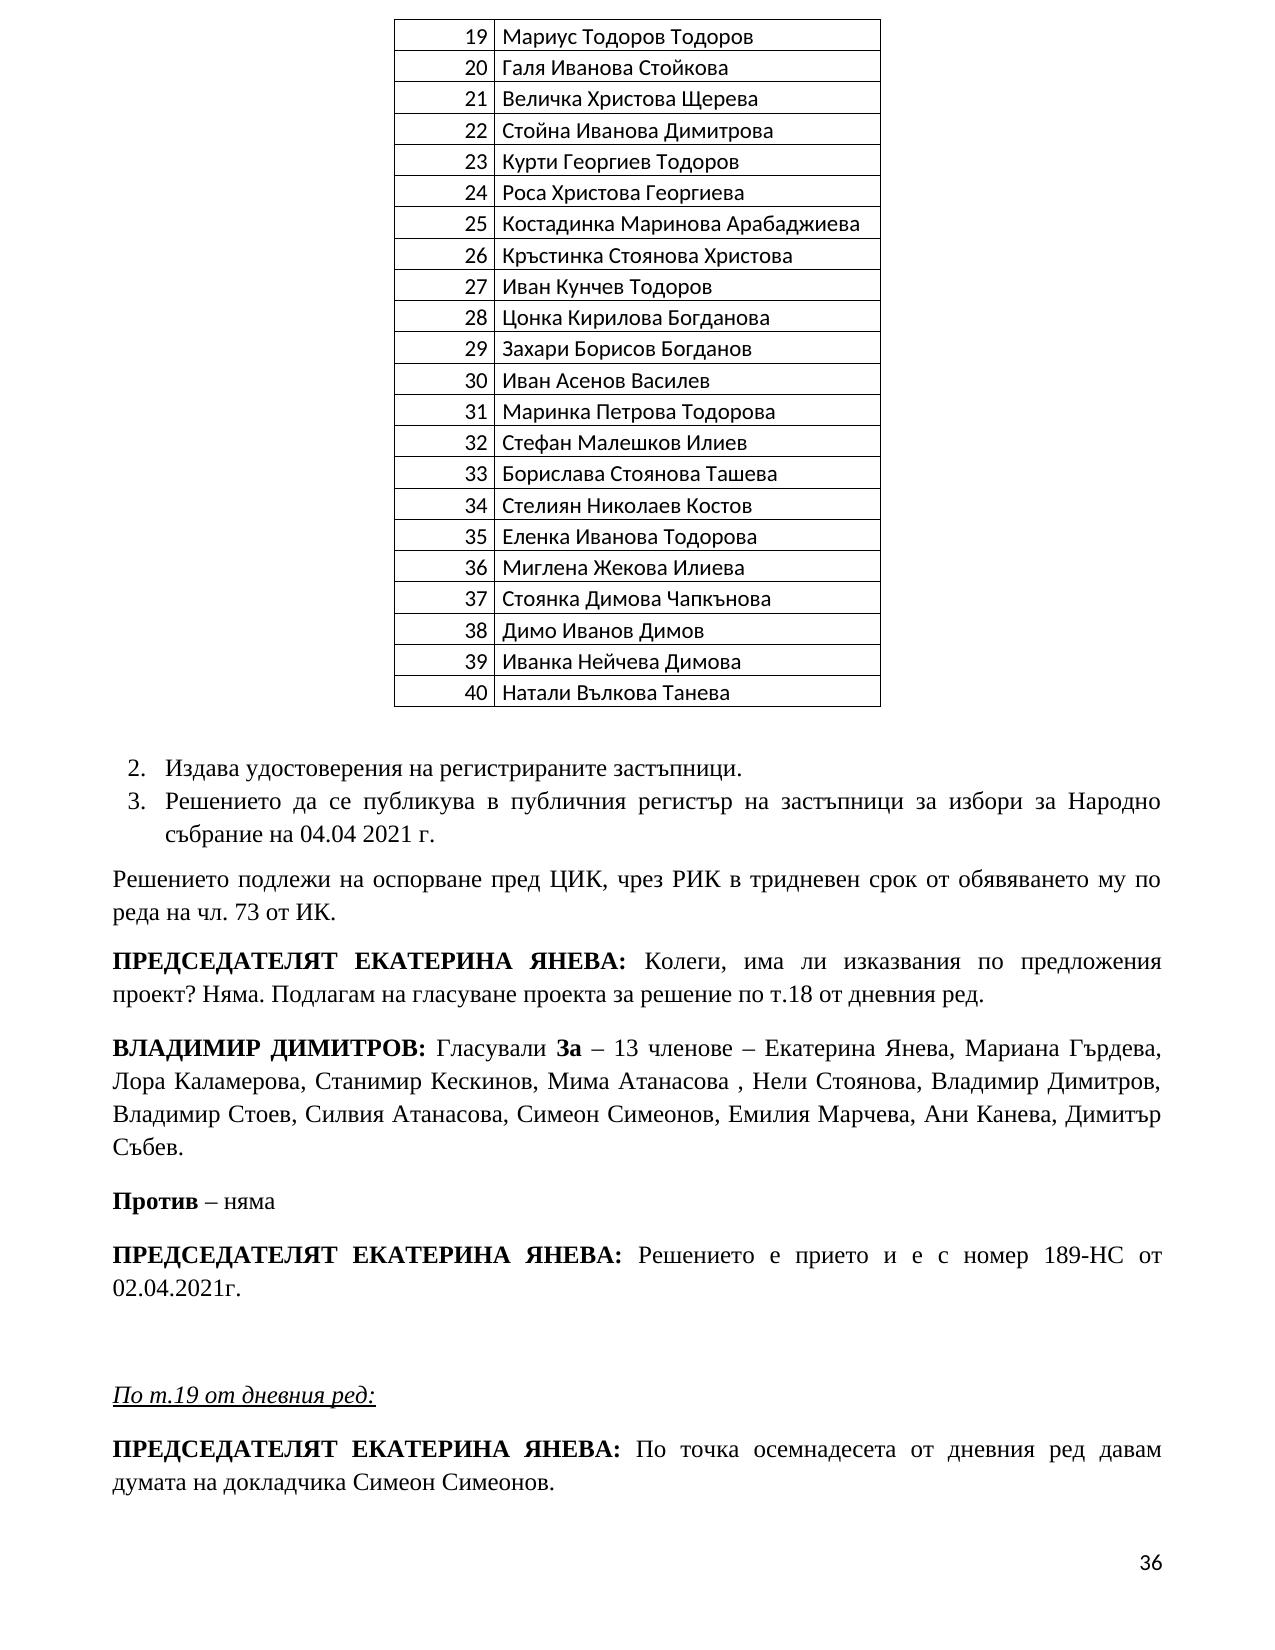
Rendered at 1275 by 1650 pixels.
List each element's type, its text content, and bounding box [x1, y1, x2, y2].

table_cell Стефан Малешков Илиев [495, 426, 880, 456]
table_cell 25 [395, 207, 494, 237]
text ПРЕДСЕДАТЕЛЯТ ЕКАТЕРИНА ЯНЕВА: Колеги, има ли изказвания по предложения проект? Няма. Подлагам на гласуване проекта за решение по т.18 от дневния ред. [112, 946, 1162, 1008]
table_cell 40 [395, 676, 494, 706]
table_cell Кръстинка Стоянова Христова [495, 239, 880, 269]
text Решението подлежи на оспорване пред ЦИК, чрез РИК в тридневен срок от обявяването му по реда на чл. 73 от ИК. [112, 864, 1162, 926]
table_cell Стойна Иванова Димитрова [495, 114, 880, 144]
table_cell Миглена Жекова Илиева [495, 551, 880, 581]
text ПРЕДСЕДАТЕЛЯТ ЕКАТЕРИНА ЯНЕВА: По точка осемнадесета от дневния ред давам думата на докладчика Симеон Симеонов. [112, 1434, 1162, 1496]
table_cell Еленка Иванова Тодорова [495, 520, 880, 550]
table_cell Стоянка Димова Чапкънова [495, 582, 880, 612]
table_cell 24 [395, 176, 494, 206]
table_cell Борислава Стоянова Ташева [495, 457, 880, 487]
table_cell 19 [395, 20, 494, 50]
table_cell 26 [395, 239, 494, 269]
table_cell Иван Асенов Василев [495, 364, 880, 394]
table_cell Величка Христова Щерева [495, 82, 880, 112]
table_cell Маринка Петрова Тодорова [495, 395, 880, 425]
list Решението да се публикува в публичния регистър на застъпници за избори за Народно събрание на 04.04 2021 г. [127, 786, 1162, 848]
text ВЛАДИМИР ДИМИТРОВ: Гласували За – 13 членове – Екатерина Янева, Мариана Гърдева, Лора Каламерова, Станимир Кескинов, Мима Атанасова , Нели Стоянова, Владимир Димитров, Владимир Стоев, Силвия Атанасова, Симеон Симеонов, Емилия Марчева, Ани Канева, Димитър Събев. [112, 1033, 1162, 1161]
table_cell 22 [395, 114, 494, 144]
table_cell 35 [395, 520, 494, 550]
table_cell 38 [395, 614, 494, 644]
table_cell Костадинка Маринова Арабаджиева [495, 207, 880, 237]
table_cell Цонка Кирилова Богданова [495, 301, 880, 331]
table_cell 36 [395, 551, 494, 581]
table_cell 39 [395, 645, 494, 675]
table_cell 34 [395, 489, 494, 519]
table_cell 28 [395, 301, 494, 331]
table_cell Натали Вълкова Танева [495, 676, 880, 706]
table_cell Курти Георгиев Тодоров [495, 145, 880, 175]
table_cell 20 [395, 51, 494, 81]
table_cell Галя Иванова Стойкова [495, 51, 880, 81]
table_cell 37 [395, 582, 494, 612]
table_cell Мариус Тодоров Тодоров [495, 20, 880, 50]
table_cell Захари Борисов Богданов [495, 332, 880, 362]
table_cell 30 [395, 364, 494, 394]
text ПРЕДСЕДАТЕЛЯТ ЕКАТЕРИНА ЯНЕВА: Решението е прието и е с номер 189-НС от 02.04.2021г. [112, 1240, 1162, 1301]
table_cell 29 [395, 332, 494, 362]
table_cell 32 [395, 426, 494, 456]
table_cell Роса Христова Георгиева [495, 176, 880, 206]
table_cell Иванка Нейчева Димова [495, 645, 880, 675]
table_cell 23 [395, 145, 494, 175]
text По т.19 от дневния ред: [112, 1380, 1162, 1409]
table_cell 21 [395, 82, 494, 112]
list Издава удостоверения на регистрираните застъпници. [127, 753, 1162, 782]
table_cell 33 [395, 457, 494, 487]
table_cell Иван Кунчев Тодоров [495, 270, 880, 300]
table_cell 31 [395, 395, 494, 425]
table_cell 27 [395, 270, 494, 300]
text Против – няма [112, 1186, 1162, 1214]
table_cell Стелиян Николаев Костов [495, 489, 880, 519]
table_cell Димо Иванов Димов [495, 614, 880, 644]
